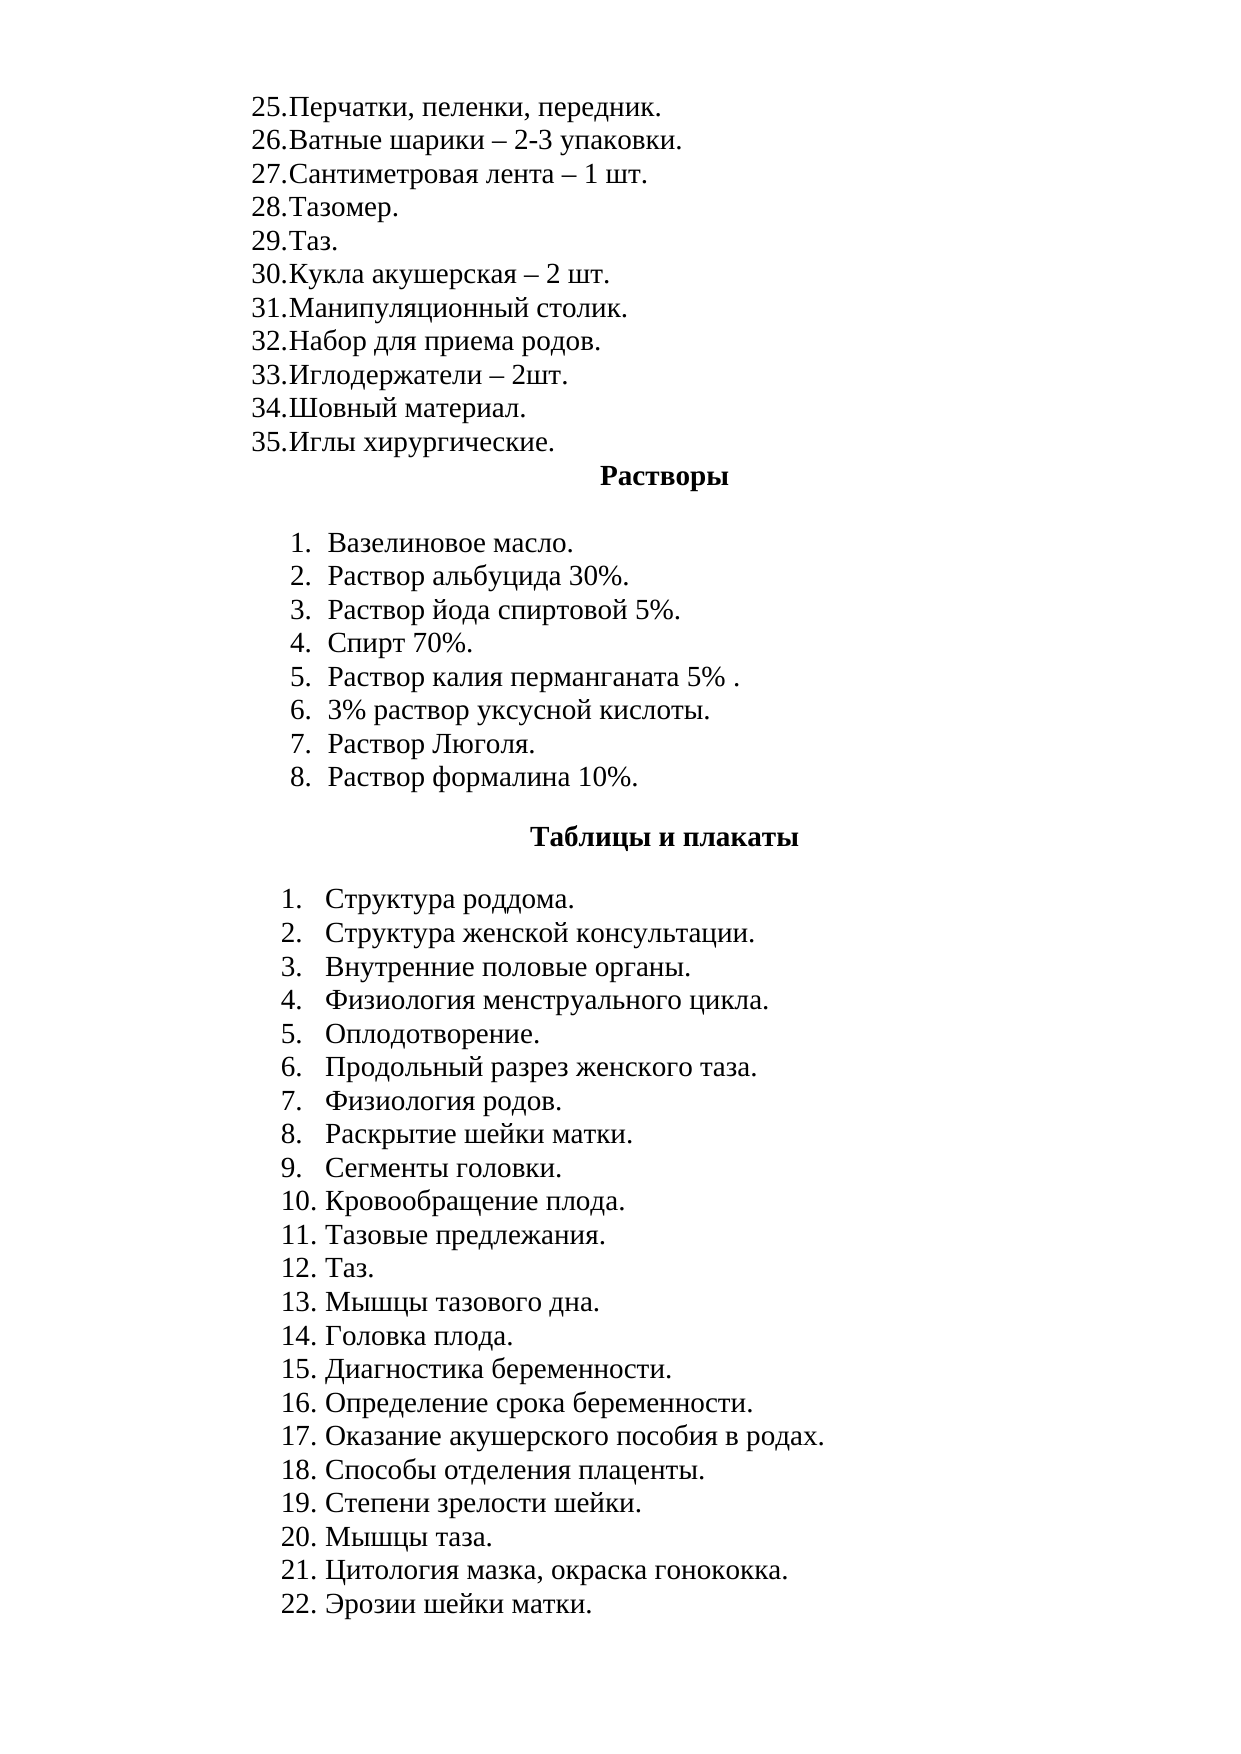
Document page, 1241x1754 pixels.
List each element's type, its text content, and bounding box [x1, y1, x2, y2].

list Ватные шарики – 2-3 упаковки. [251, 122, 1152, 156]
list Диагностика беременности. [281, 1351, 1152, 1385]
list Способы отделения плаценты. [281, 1452, 1152, 1485]
list Таз. [281, 1251, 1152, 1284]
subtitle Растворы [177, 458, 1152, 491]
list Сантиметровая лента – 1 шт. [251, 156, 1152, 189]
list Тазомер. [251, 189, 1152, 223]
list Сегменты головки. [281, 1150, 1152, 1183]
list Мышцы таза. [281, 1519, 1152, 1552]
list Кровообращение плода. [281, 1183, 1152, 1217]
list Раствор калия перманганата 5% . [290, 659, 1152, 692]
list Кукла акушерская – 2 шт. [251, 256, 1152, 290]
list Раствор йода спиртовой 5%. [290, 592, 1152, 625]
list Степени зрелости шейки. [281, 1485, 1152, 1519]
list Вазелиновое масло. [290, 525, 1152, 558]
list Структура роддома. [281, 882, 1152, 915]
list Оказание акушерского пособия в родах. [281, 1418, 1152, 1452]
list Внутренние половые органы. [281, 949, 1152, 982]
list Головка плода. [281, 1318, 1152, 1351]
list Оплодотворение. [281, 1016, 1152, 1049]
list Тазовые предлежания. [281, 1217, 1152, 1251]
list Эрозии шейки матки. [281, 1586, 1152, 1619]
list Раствор альбуцида 30%. [290, 558, 1152, 592]
list Раствор формалина 10%. [290, 759, 1152, 793]
list Структура женской консультации. [281, 915, 1152, 949]
list Манипуляционный столик. [251, 290, 1152, 323]
list Таз. [251, 223, 1152, 256]
list Иглодержатели – 2шт. [251, 357, 1152, 391]
list Спирт 70%. [290, 625, 1152, 659]
list Физиология менструального цикла. [281, 982, 1152, 1016]
list Мышцы тазового дна. [281, 1284, 1152, 1318]
list Шовный материал. [251, 391, 1152, 424]
subtitle Таблицы и плакаты [177, 819, 1152, 853]
list Иглы хирургические. [251, 424, 1152, 458]
list 3% раствор уксусной кислоты. [290, 692, 1152, 726]
list Раствор Люголя. [290, 726, 1152, 759]
list Раскрытие шейки матки. [281, 1116, 1152, 1150]
list Перчатки, пеленки, передник. [251, 89, 1152, 122]
list Набор для приема родов. [251, 323, 1152, 357]
list Физиология родов. [281, 1083, 1152, 1116]
list Цитология мазка, окраска гонококка. [281, 1552, 1152, 1586]
list Определение срока беременности. [281, 1385, 1152, 1418]
list Продольный разрез женского таза. [281, 1049, 1152, 1083]
